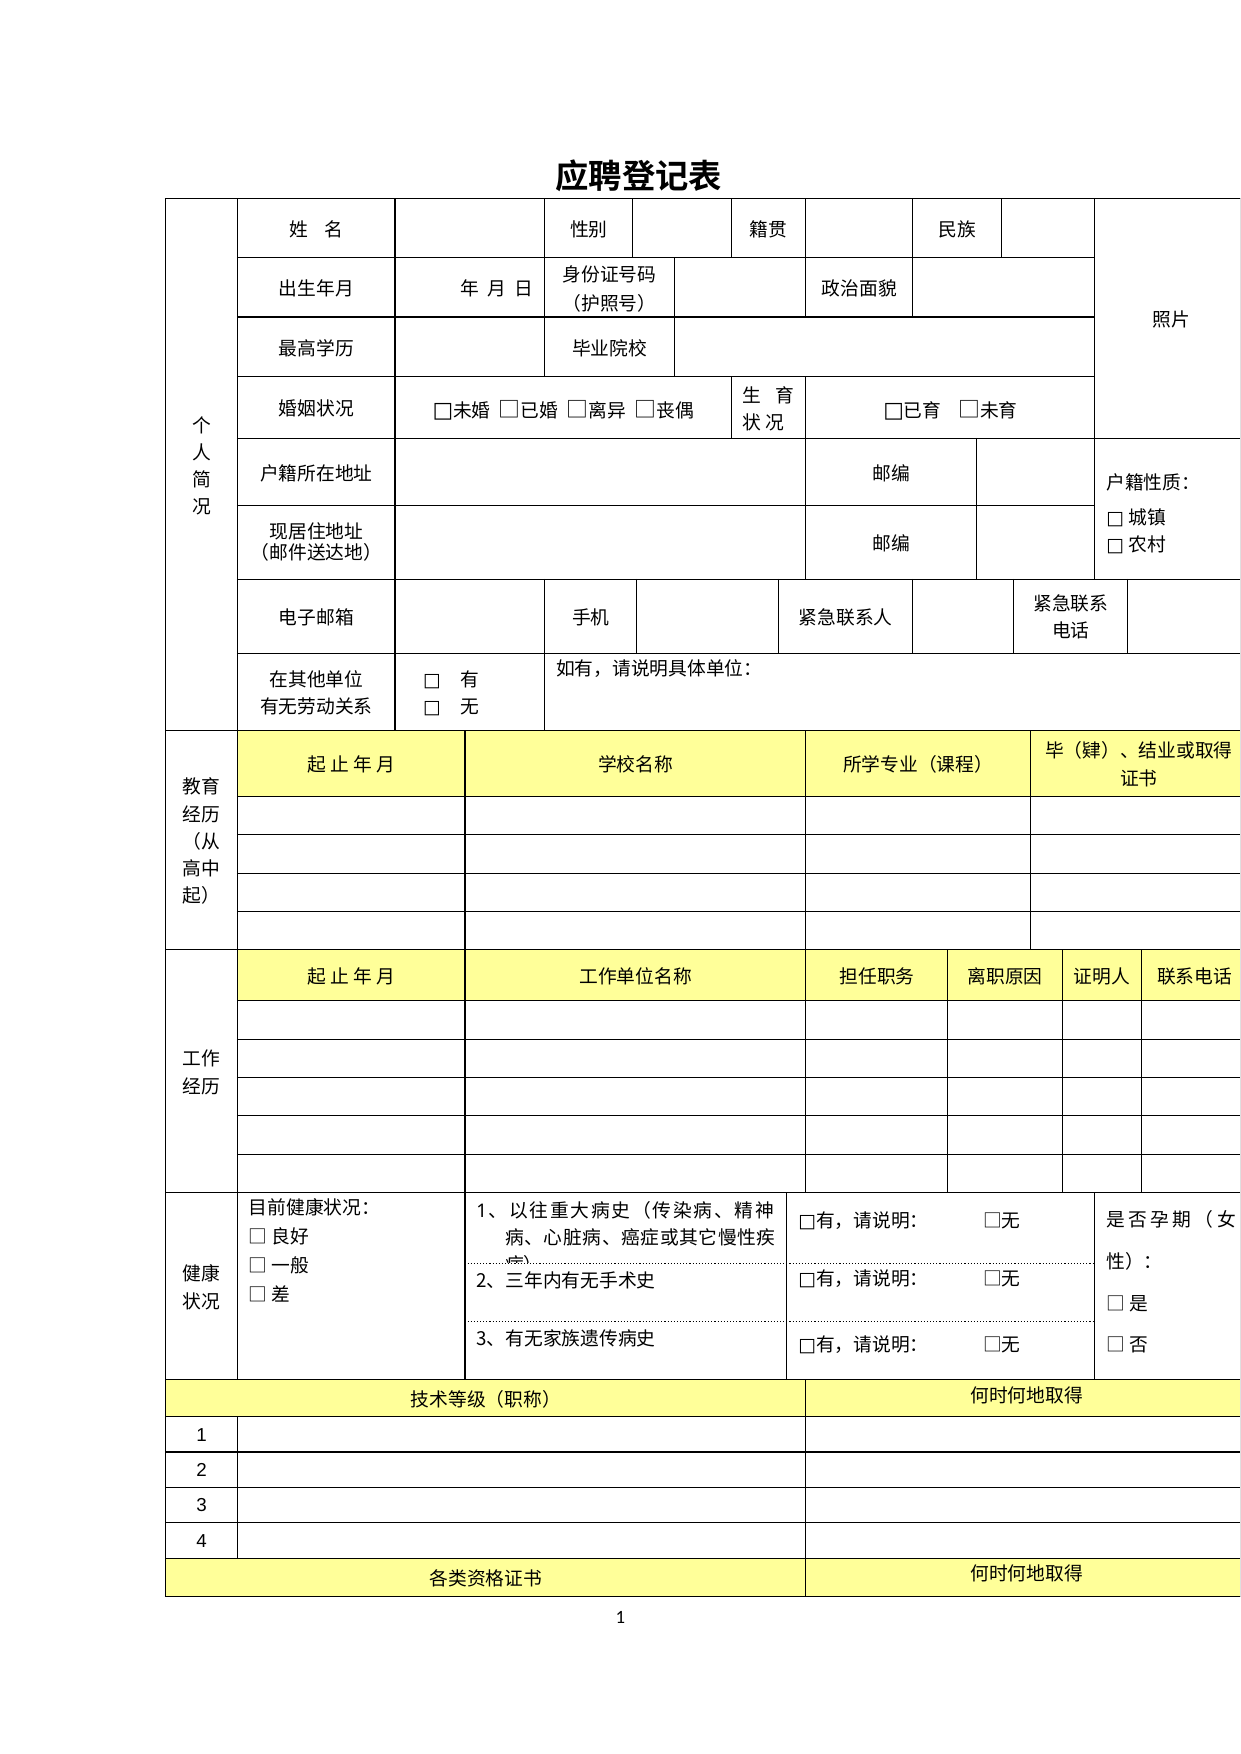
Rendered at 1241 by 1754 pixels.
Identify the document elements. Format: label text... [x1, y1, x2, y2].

table_cell [977, 439, 1094, 505]
table_header 民族 [913, 199, 1001, 257]
table_cell 政治面貌 [806, 258, 912, 316]
table_cell [238, 1001, 464, 1038]
table_cell [238, 1155, 464, 1192]
table_cell [238, 1488, 805, 1522]
table_cell 婚姻状况 [238, 377, 394, 438]
table_cell [806, 1040, 947, 1077]
table_cell 何时何地取得 [806, 1380, 1240, 1416]
table_cell 目前健康状况： □ 良好 □ 一般 □ 差 [238, 1193, 464, 1379]
table_cell [1128, 580, 1240, 652]
table_cell [396, 439, 805, 505]
table_cell [948, 1155, 1062, 1192]
table_cell [948, 1116, 1062, 1154]
table_cell 生育状 况 [732, 377, 805, 438]
table_header 籍贯 [732, 199, 805, 257]
table_cell [1142, 1116, 1240, 1154]
table_cell [806, 1453, 1240, 1487]
table_cell 起 止 年 月 [238, 731, 464, 796]
table_cell 邮编 [806, 506, 976, 579]
table_cell [238, 1453, 805, 1487]
table_cell 有 无 [396, 654, 544, 730]
table_cell [1031, 874, 1240, 911]
table_cell 身份证号码 （护照号） [545, 258, 674, 316]
table_cell [806, 1488, 1240, 1522]
table_cell [238, 1116, 464, 1154]
table_cell [806, 835, 1030, 872]
table_cell 邮编 [806, 439, 976, 505]
table_cell 紧急联系人 [779, 580, 912, 652]
table_cell [466, 1040, 805, 1077]
table_cell 2、三年内有无手术史 [466, 1263, 786, 1321]
table_cell [913, 258, 1094, 316]
table_cell [1142, 1155, 1240, 1192]
table_cell [806, 1001, 947, 1038]
table_cell [1063, 1040, 1141, 1077]
table_cell 1、以往重大病史（传染病、精神病、心脏病、癌症或其它慢性疾病） [466, 1193, 786, 1263]
table_cell □有，请说明： □无 [787, 1321, 1094, 1379]
table_cell □有，请说明： □无 [787, 1193, 1094, 1263]
table_cell [466, 912, 805, 949]
text 应聘登记表 [165, 150, 1112, 198]
table_cell [238, 874, 464, 911]
table_cell [1063, 1116, 1141, 1154]
table_cell □未婚 □已婚 □离异 □丧偶 [396, 377, 731, 438]
table_cell [466, 1116, 805, 1154]
table_cell 是否孕期（女性）： □ 是 □ 否 [1095, 1193, 1240, 1379]
table_cell 所学专业（课程） [806, 731, 1030, 796]
table_cell 2 [166, 1453, 237, 1487]
table_cell [806, 797, 1030, 834]
table_cell 证明人 [1063, 950, 1141, 1000]
table_cell 3、有无家族遗传病史 [466, 1321, 786, 1379]
table_cell 最高学历 [238, 318, 394, 376]
table_cell 担任职务 [806, 950, 947, 1000]
table_cell [396, 506, 805, 579]
table_cell [948, 1040, 1062, 1077]
table_cell [1063, 1001, 1141, 1038]
table_cell 何时何地取得 [806, 1559, 1240, 1596]
table_cell [977, 506, 1094, 579]
table_cell [238, 1078, 464, 1115]
table_cell 教育 经历（从高中起） [166, 731, 237, 949]
table_cell [466, 1155, 805, 1192]
table_cell [238, 1040, 464, 1077]
table_cell 健康状况 [166, 1193, 237, 1379]
table_cell [238, 1523, 805, 1558]
table_cell 3 [166, 1488, 237, 1522]
table_cell 手机 [545, 580, 636, 652]
table_cell [806, 912, 1030, 949]
table_cell 工作单位名称 [466, 950, 805, 1000]
table_header [806, 199, 912, 257]
table_cell 学校名称 [466, 731, 805, 796]
table_cell [806, 874, 1030, 911]
table_cell 毕（肄）、结业或取得 证书 [1031, 731, 1240, 796]
table_cell [806, 1523, 1240, 1558]
table_cell 紧急联系电话 [1014, 580, 1127, 652]
table_cell 年 月 日 [396, 258, 544, 316]
table_header [633, 199, 731, 257]
table_cell [238, 912, 464, 949]
table_cell [396, 318, 544, 376]
table_cell 工作经历 [166, 950, 237, 1192]
table_cell [396, 580, 544, 652]
table_cell 4 [166, 1523, 237, 1558]
table_cell 联系电话 [1142, 950, 1240, 1000]
table_cell [466, 874, 805, 911]
table_cell 技术等级（职称） [166, 1380, 805, 1416]
table_cell □有，请说明： □无 [787, 1263, 1094, 1321]
table_cell [637, 580, 778, 652]
table_cell [1063, 1155, 1141, 1192]
table_cell 如有，请说明具体单位： [545, 654, 1240, 730]
table_cell [238, 797, 464, 834]
table_cell 户籍所在地址 [238, 439, 394, 505]
table_header [396, 199, 544, 257]
table_cell [466, 835, 805, 872]
table_cell [466, 1078, 805, 1115]
table_header 照片 [1095, 199, 1240, 438]
table_cell 1 [166, 1417, 237, 1451]
table_cell [948, 1078, 1062, 1115]
table_header 个 人 简 况 [166, 199, 237, 730]
table_cell [1142, 1078, 1240, 1115]
table_header 性别 [545, 199, 632, 257]
table_cell [675, 258, 805, 316]
table_cell [466, 797, 805, 834]
table_header [1002, 199, 1094, 257]
table_cell 户籍性质： □ 城镇 □ 农村 [1095, 439, 1240, 579]
table_cell □已育 □未育 [806, 377, 1094, 438]
table_cell [675, 318, 1094, 376]
table_cell [1031, 912, 1240, 949]
table_cell [948, 1001, 1062, 1038]
table_cell [466, 1001, 805, 1038]
table_cell [1063, 1078, 1141, 1115]
table_cell [1142, 1040, 1240, 1077]
table_cell 各类资格证书 [166, 1559, 805, 1596]
table_cell [913, 580, 1013, 652]
table_cell 出生年月 [238, 258, 394, 316]
table_cell [806, 1155, 947, 1192]
table_cell [806, 1078, 947, 1115]
table_cell [1142, 1001, 1240, 1038]
table_cell 毕业院校 [545, 318, 674, 376]
table_cell 离职原因 [948, 950, 1062, 1000]
table_cell 电子邮箱 [238, 580, 394, 652]
table_cell [238, 1417, 805, 1451]
table_cell 在其他单位 有无劳动关系 [238, 654, 394, 730]
table_cell [1031, 797, 1240, 834]
table_cell 起 止 年 月 [238, 950, 464, 1000]
table_cell [806, 1417, 1240, 1451]
table_cell [806, 1116, 947, 1154]
table_cell [238, 835, 464, 872]
table_cell 现居住地址 （邮件送达地） [238, 506, 394, 579]
table_cell [1031, 835, 1240, 872]
table_header 姓 名 [238, 199, 394, 257]
